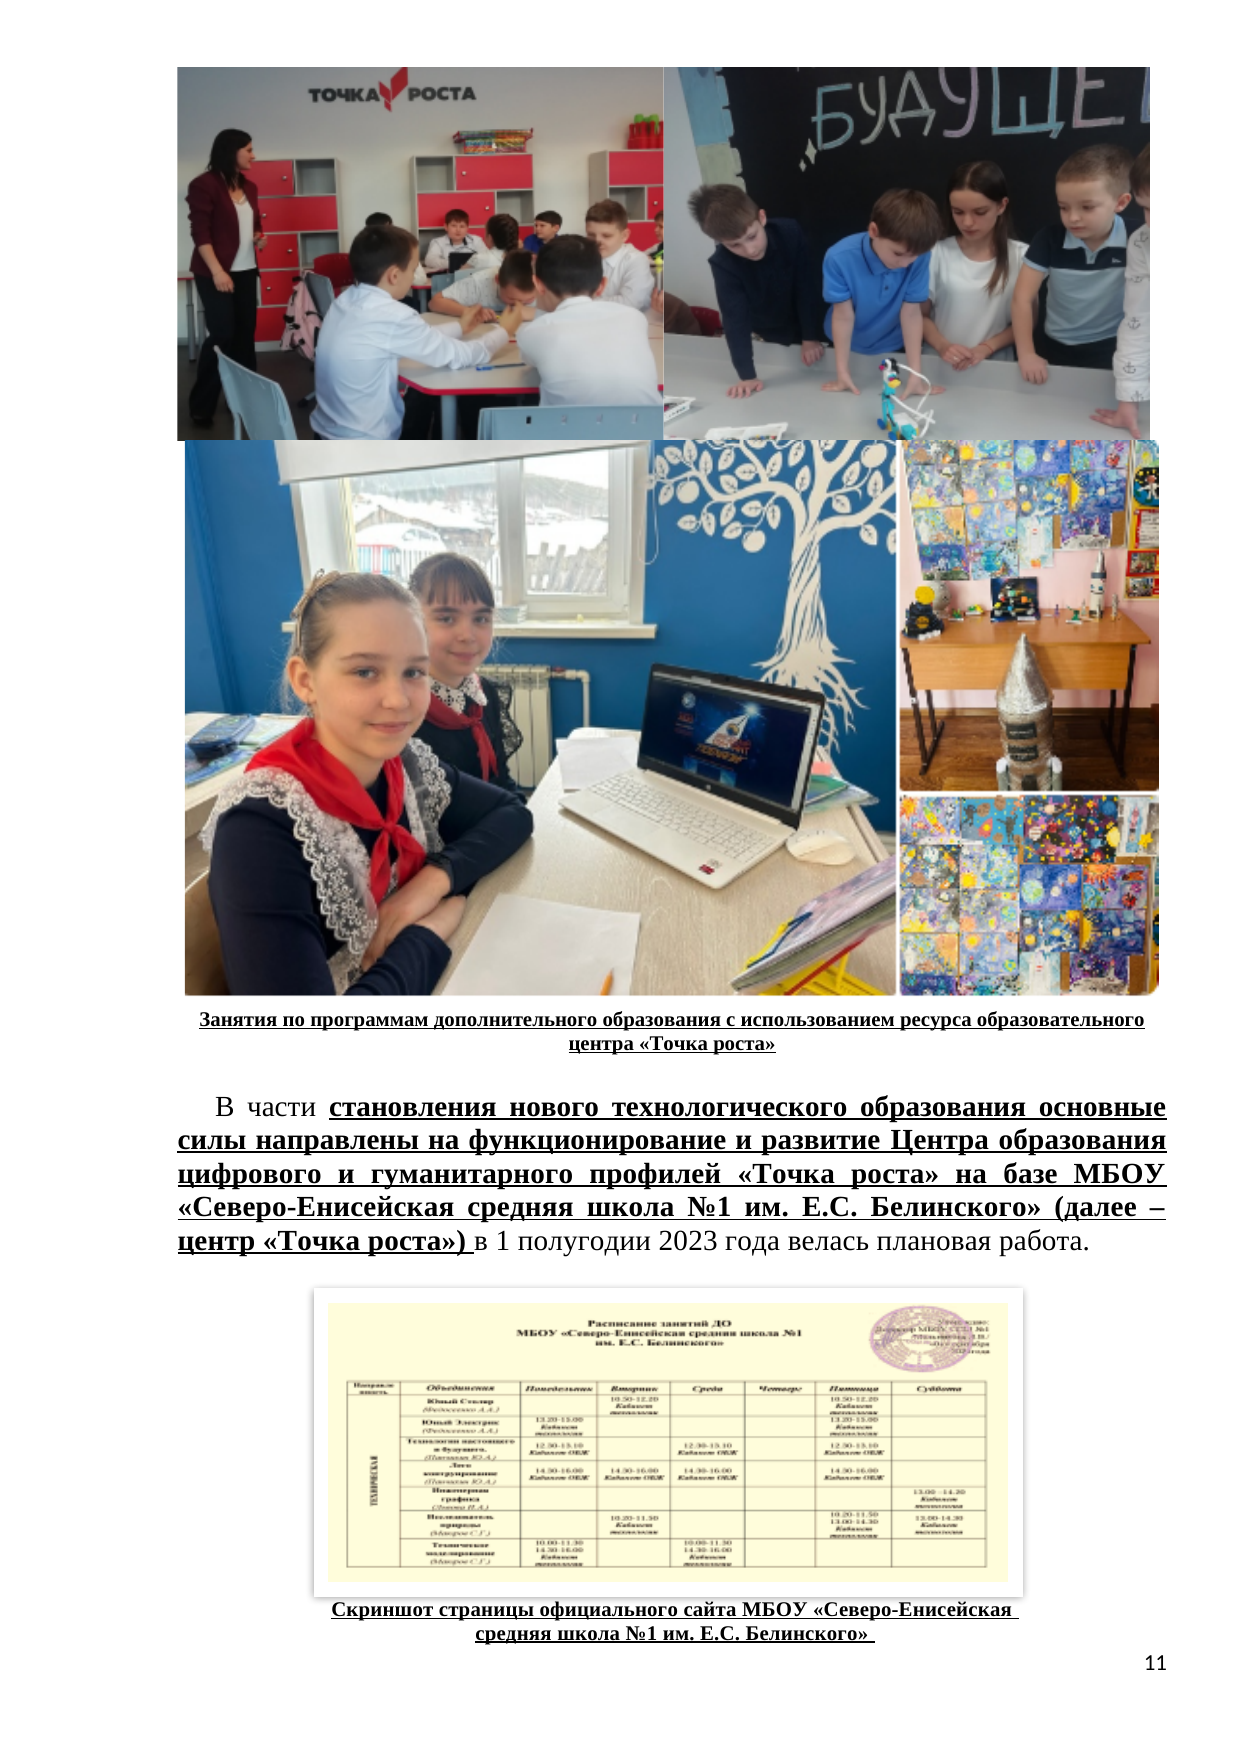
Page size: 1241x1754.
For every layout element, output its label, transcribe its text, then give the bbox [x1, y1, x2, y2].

list В части становления нового технологического образования основные силы направлены на функционирование и развитие Центра образования цифрового и гуманитарного профилей «Точка роста» на базе МБОУ «Северо-Енисейская средняя школа №1 им. Е.С. Белинского» (далее – центр «Точка роста») в 1 полугодии 2023 года велась плановая работа. [177, 1089, 1167, 1151]
picture [328, 1303, 1008, 1582]
list средняя школа №1 им. Е.С. Белинского» [177, 1621, 1167, 1645]
list В части становления нового технологического образования основные силы направлены на функционирование и развитие Центра образования цифрового и гуманитарного профилей «Точка роста» на базе МБОУ «Северо-Енисейская средняя школа №1 им. Е.С. Белинского» (далее – центр «Точка роста») в 1 полугодии 2023 года велась плановая работа. [177, 1186, 1167, 1257]
list Скриншот страницы официального сайта МБОУ «Северо-Енисейская [177, 1597, 1167, 1621]
list В части становления нового технологического образования основные силы направлены на функционирование и развитие Центра образования цифрового и гуманитарного профилей «Точка роста» на базе МБОУ «Северо-Енисейская средняя школа №1 им. Е.С. Белинского» (далее – центр «Точка роста») в 1 полугодии 2023 года велась плановая работа. [177, 1153, 1167, 1185]
picture [177, 67, 1159, 1008]
list Занятия по программам дополнительного образования с использованием ресурса образовательного центра «Точка роста» [177, 1007, 1167, 1055]
